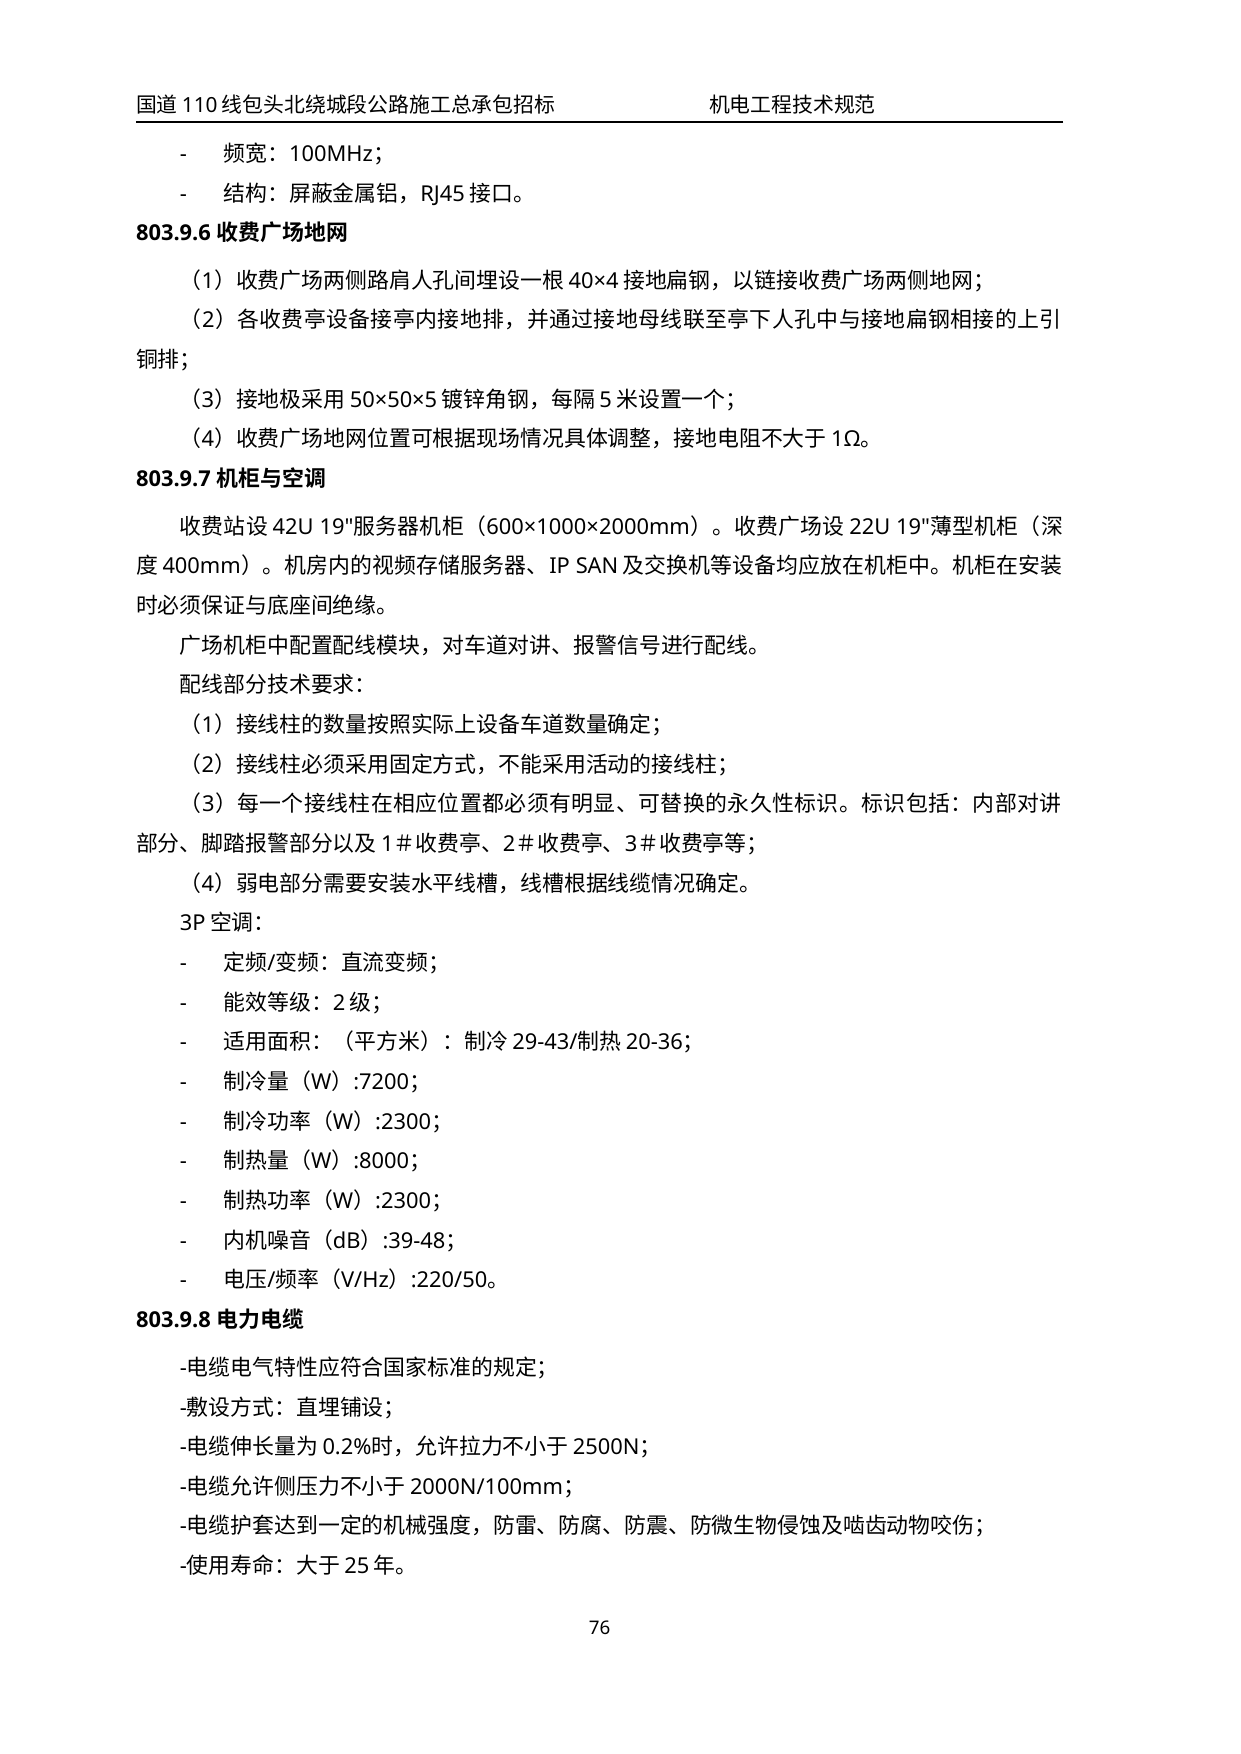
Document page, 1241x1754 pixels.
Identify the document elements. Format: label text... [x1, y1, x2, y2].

text 收费站设42U 19"服务器机柜（600×1000×2000mm）。收费广场设22U 19"薄型机柜（深度400mm）。机房内的视频存储服务器、IP SAN及交换机等设备均应放在机柜中。机柜在安装时必须保证与底座间绝缘。 [136, 509, 1063, 620]
text 3P空调： [136, 905, 1063, 937]
text （3）每一个接线柱在相应位置都必须有明显、可替换的永久性标识。标识包括：内部对讲部分、脚踏报警部分以及1＃收费亭、2＃收费亭、3＃收费亭等； [136, 786, 1063, 858]
text 配线部分技术要求： [136, 667, 1063, 699]
text - 结构：屏蔽金属铝，RJ45接口。 [136, 176, 1063, 207]
text - 定频/变频：直流变频； [136, 945, 1063, 977]
text - 适用面积：（平方米）：制冷29-43/制热20-36； [136, 1024, 1063, 1056]
text -敷设方式：直埋铺设； [136, 1389, 1063, 1421]
text - 制热量（W）:8000； [136, 1143, 1063, 1175]
text （1）收费广场两侧路肩人孔间埋设一根40×4接地扁钢，以链接收费广场两侧地网； [136, 263, 1063, 294]
text - 能效等级：2级； [136, 985, 1063, 1016]
text 803.9.8 电力电缆 [136, 1302, 1063, 1334]
text （2）各收费亭设备接亭内接地排，并通过接地母线联至亭下人孔中与接地扁钢相接的上引铜排； [136, 302, 1063, 374]
text -电缆伸长量为0.2%时，允许拉力不小于2500N； [136, 1429, 1063, 1461]
text -使用寿命：大于25年。 [136, 1548, 1063, 1580]
text -电缆允许侧压力不小于2000N/100mm； [136, 1469, 1063, 1501]
text - 电压/频率（V/Hz）:220/50。 [136, 1262, 1063, 1294]
text （2）接线柱必须采用固定方式，不能采用活动的接线柱； [136, 747, 1063, 778]
text （3）接地极采用50×50×5镀锌角钢，每隔5米设置一个； [136, 382, 1063, 413]
text - 内机噪音（dB）:39-48； [136, 1223, 1063, 1254]
text - 制冷量（W）:7200； [136, 1064, 1063, 1096]
text 803.9.6 收费广场地网 [136, 215, 1063, 247]
text -电缆护套达到一定的机械强度，防雷、防腐、防震、防微生物侵蚀及啮齿动物咬伤； [136, 1508, 1063, 1540]
text - 制冷功率（W）:2300； [136, 1104, 1063, 1136]
text （1）接线柱的数量按照实际上设备车道数量确定； [136, 707, 1063, 739]
text 803.9.7 机柜与空调 [136, 461, 1063, 493]
text 广场机柜中配置配线模块，对车道对讲、报警信号进行配线。 [136, 628, 1063, 659]
text - 制热功率（W）:2300； [136, 1183, 1063, 1215]
text - 频宽：100MHz； [136, 136, 1063, 168]
text （4）弱电部分需要安装水平线槽，线槽根据线缆情况确定。 [136, 866, 1063, 897]
text （4）收费广场地网位置可根据现场情况具体调整，接地电阻不大于1Ω。 [136, 421, 1063, 453]
text -电缆电气特性应符合国家标准的规定； [136, 1350, 1063, 1382]
